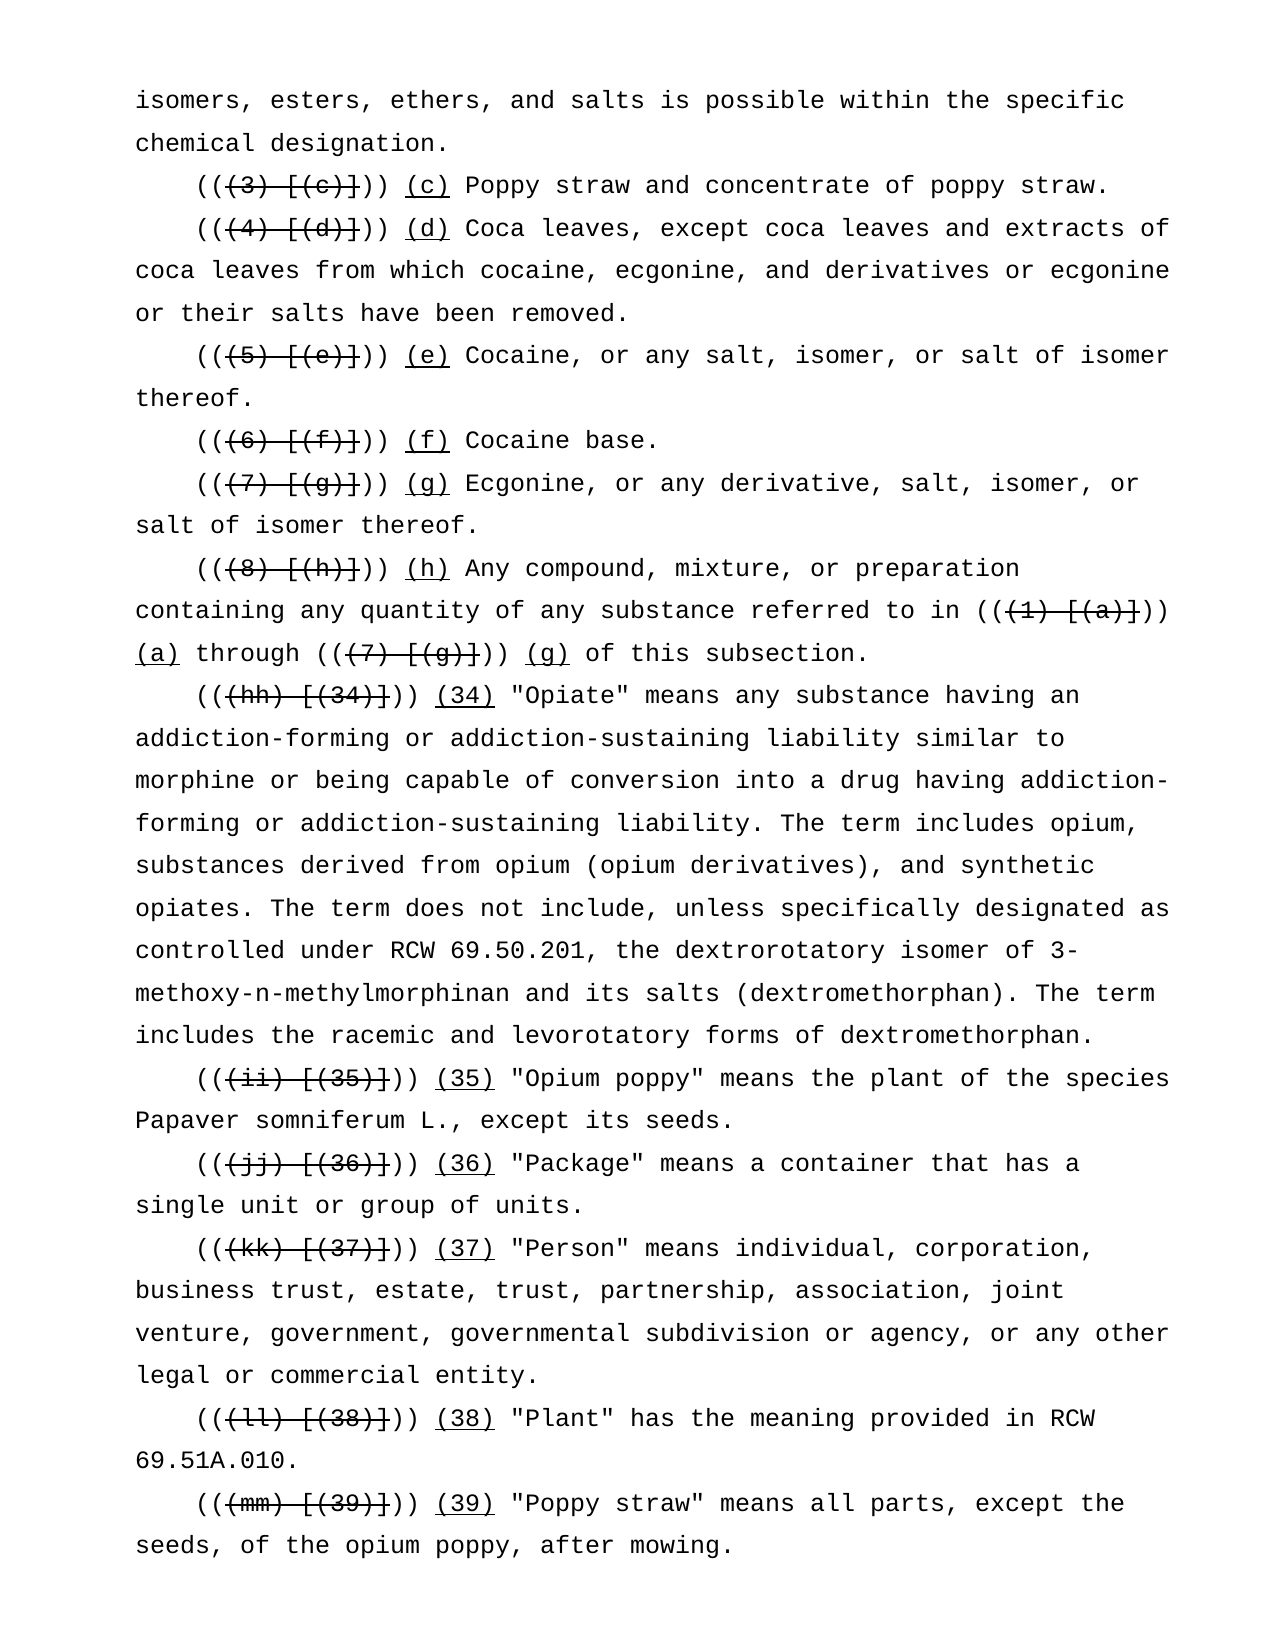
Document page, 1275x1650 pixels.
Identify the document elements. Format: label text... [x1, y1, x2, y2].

text (((ii) [(35)])) (35) "Opium poppy" means the plant of the species Papaver somniferum L., except its seeds. [135, 1052, 1170, 1137]
text (((ll) [(38)])) (38) "Plant" has the meaning provided in RCW 69.51A.010. [135, 1392, 1170, 1477]
text (((6) [(f)])) (f) Cocaine base. [135, 415, 1170, 457]
text (((mm) [(39)])) (39) "Poppy straw" means all parts, except the seeds, of the opium poppy, after mowing. [135, 1477, 1170, 1562]
text (((4) [(d)])) (d) Coca leaves, except coca leaves and extracts of coca leaves from which cocaine, ecgonine, and derivatives or ecgonine or their salts have been removed. [135, 202, 1170, 330]
text (((kk) [(37)])) (37) "Person" means individual, corporation, business trust, estate, trust, partnership, association, joint venture, government, governmental subdivision or agency, or any other legal or commercial entity. [135, 1222, 1170, 1392]
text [135, 75, 1170, 160]
text (((jj) [(36)])) (36) "Package" means a container that has a single unit or group of units. [135, 1137, 1170, 1222]
text (((3) [(c)])) (c) Poppy straw and concentrate of poppy straw. [135, 160, 1170, 202]
text (((8) [(h)])) (h) Any compound, mixture, or preparation containing any quantity of any substance referred to in (((1) [(a)])) (a) through (((7) [(g)])) (g) of this subsection. [135, 542, 1170, 670]
text (((7) [(g)])) (g) Ecgonine, or any derivative, salt, isomer, or salt of isomer thereof. [135, 457, 1170, 542]
text (((5) [(e)])) (e) Cocaine, or any salt, isomer, or salt of isomer thereof. [135, 330, 1170, 415]
text (((hh) [(34)])) (34) "Opiate" means any substance having an addiction-forming or addiction-sustaining liability similar to morphine or being capable of conversion into a drug having addiction-forming or addiction-sustaining liability. The term includes opium, substances derived from opium (opium derivatives), and synthetic opiates. The term does not include, unless specifically designated as controlled under RCW 69.50.201, the dextrorotatory isomer of 3-methoxy-n-methylmorphinan and its salts (dextromethorphan). The term includes the racemic and levorotatory forms of dextromethorphan. [135, 670, 1170, 1052]
